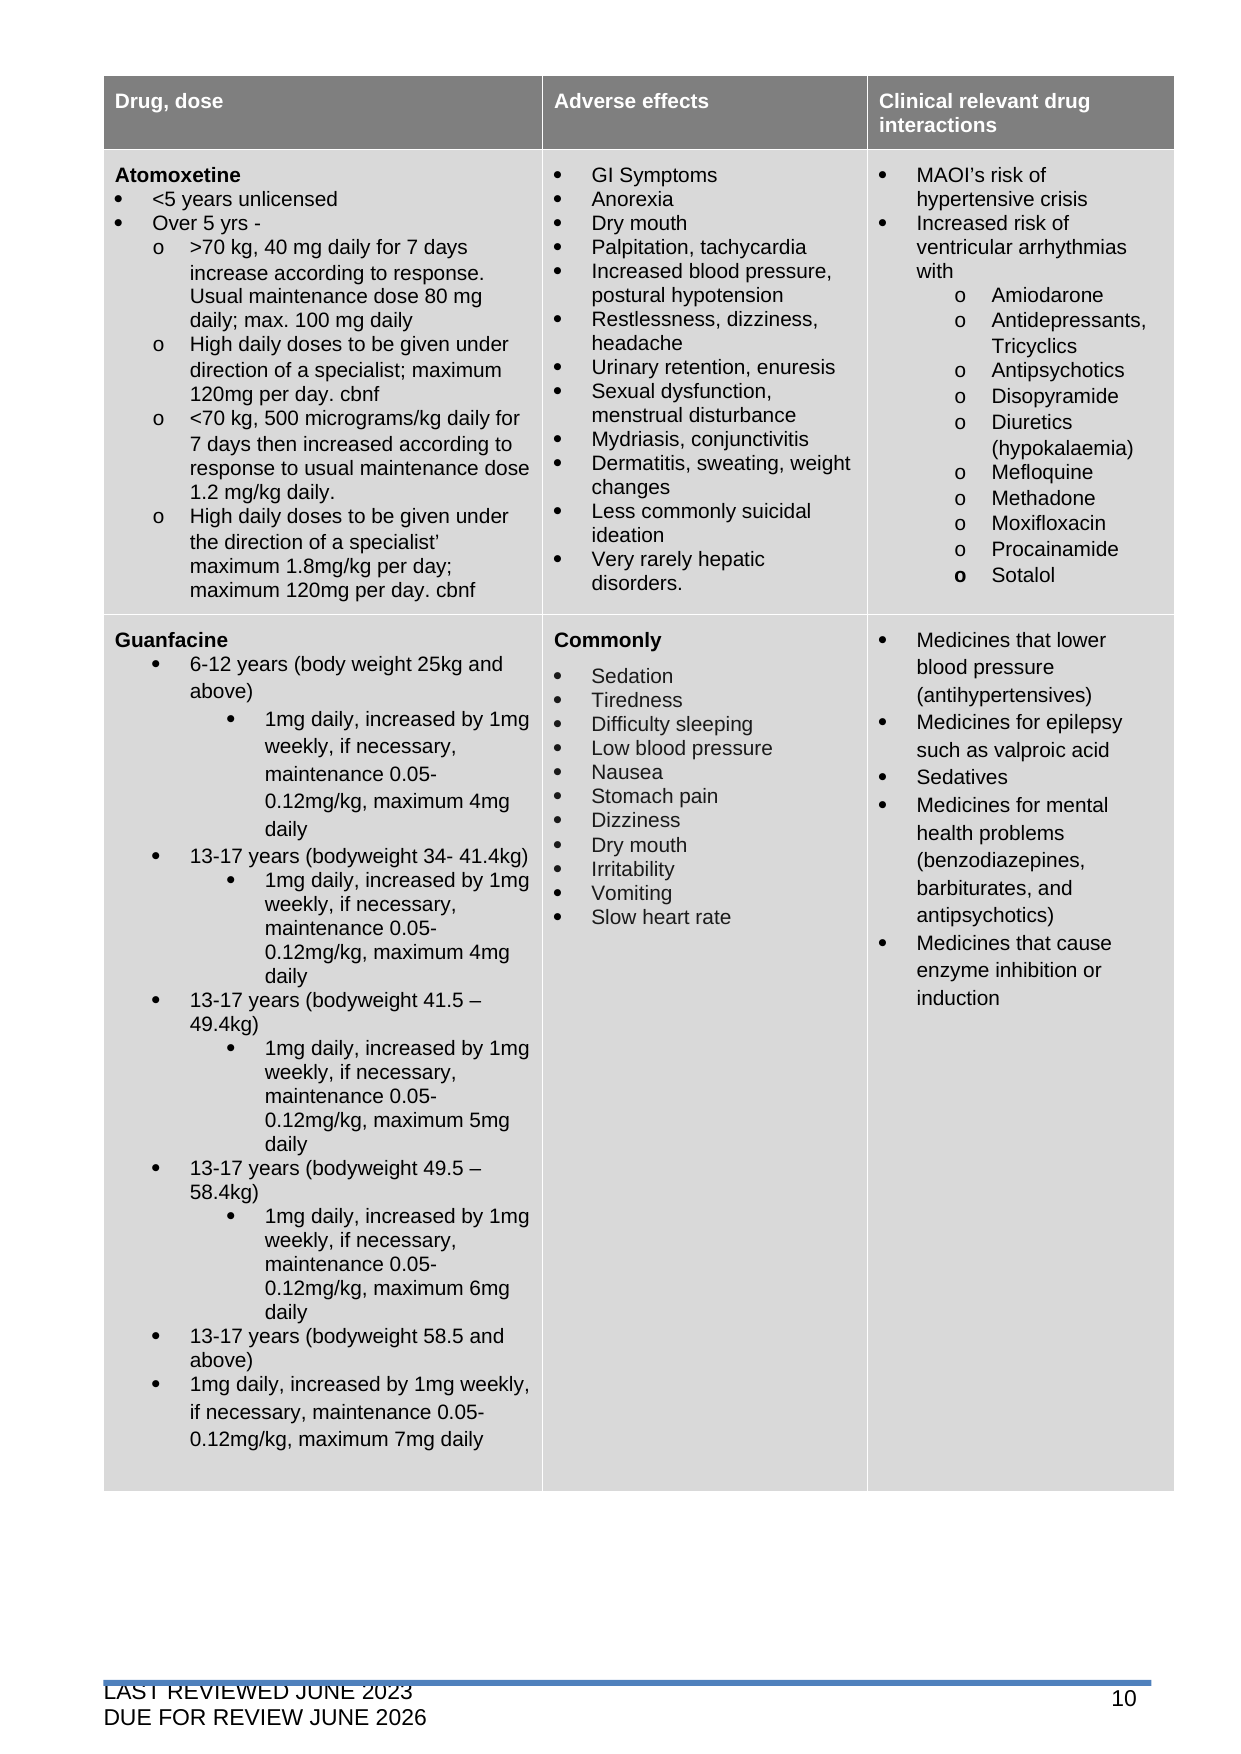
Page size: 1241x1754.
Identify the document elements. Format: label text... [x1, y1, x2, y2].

table_header Adverse effects [543, 76, 867, 149]
table_cell Guanfacine 6-12 years (body weight 25kg and above) 1mg daily, increased by 1mg weekly, if necessary, maintenance 0.05- 0.12mg/kg, maximum 4mg daily 13-17 years (bodyweight 34- 41.4kg) 1mg daily, increased by 1mg weekly, if necessary, maintenance 0.05- 0.12mg/kg, maximum 4mg daily 13-17 years (bodyweight 41.5 – 49.4kg) 1mg daily, increased by 1mg weekly, if necessary, maintenance 0.05- 0.12mg/kg, maximum 5mg daily 13-17 years (bodyweight 49.5 – 58.4kg) 1mg daily, increased by 1mg weekly, if necessary, maintenance 0.05- 0.12mg/kg, maximum 6mg daily 13-17 years (bodyweight 58.5 and above) 1mg daily, increased by 1mg weekly, if necessary, maintenance 0.05- 0.12mg/kg, maximum 7mg daily [104, 615, 542, 1491]
table_header Drug, dose [104, 76, 542, 149]
table_cell Commonly Sedation Tiredness Difficulty sleeping Low blood pressure Nausea Stomach pain Dizziness Dry mouth Irritability Vomiting Slow heart rate [543, 615, 867, 1491]
table_cell MAOI’s risk of hypertensive crisis Increased risk of ventricular arrhythmias with Amiodarone Antidepressants, Tricyclics Antipsychotics Disopyramide Diuretics (hypokalaemia) Mefloquine Methadone Moxifloxacin Procainamide Sotalol [868, 150, 1174, 614]
table_header Clinical relevant drug interactions [868, 76, 1174, 149]
table_cell Medicines that lower blood pressure (antihypertensives) Medicines for epilepsy such as valproic acid Sedatives Medicines for mental health problems (benzodiazepines, barbiturates, and antipsychotics) Medicines that cause enzyme inhibition or induction [868, 615, 1174, 1491]
table_cell Atomoxetine <5 years unlicensed Over 5 yrs - >70 kg, 40 mg daily for 7 days increase according to response. Usual maintenance dose 80 mg daily; max. 100 mg daily High daily doses to be given under direction of a specialist; maximum 120mg per day. cbnf <70 kg, 500 micrograms/kg daily for 7 days then increased according to response to usual maintenance dose 1.2 mg/kg daily. High daily doses to be given under the direction of a specialist’ maximum 1.8mg/kg per day; maximum 120mg per day. cbnf [104, 150, 542, 614]
table_cell GI Symptoms Anorexia Dry mouth Palpitation, tachycardia Increased blood pressure, postural hypotension Restlessness, dizziness, headache Urinary retention, enuresis Sexual dysfunction, menstrual disturbance Mydriasis, conjunctivitis Dermatitis, sweating, weight changes Less commonly suicidal ideation Very rarely hepatic disorders. [543, 150, 867, 614]
